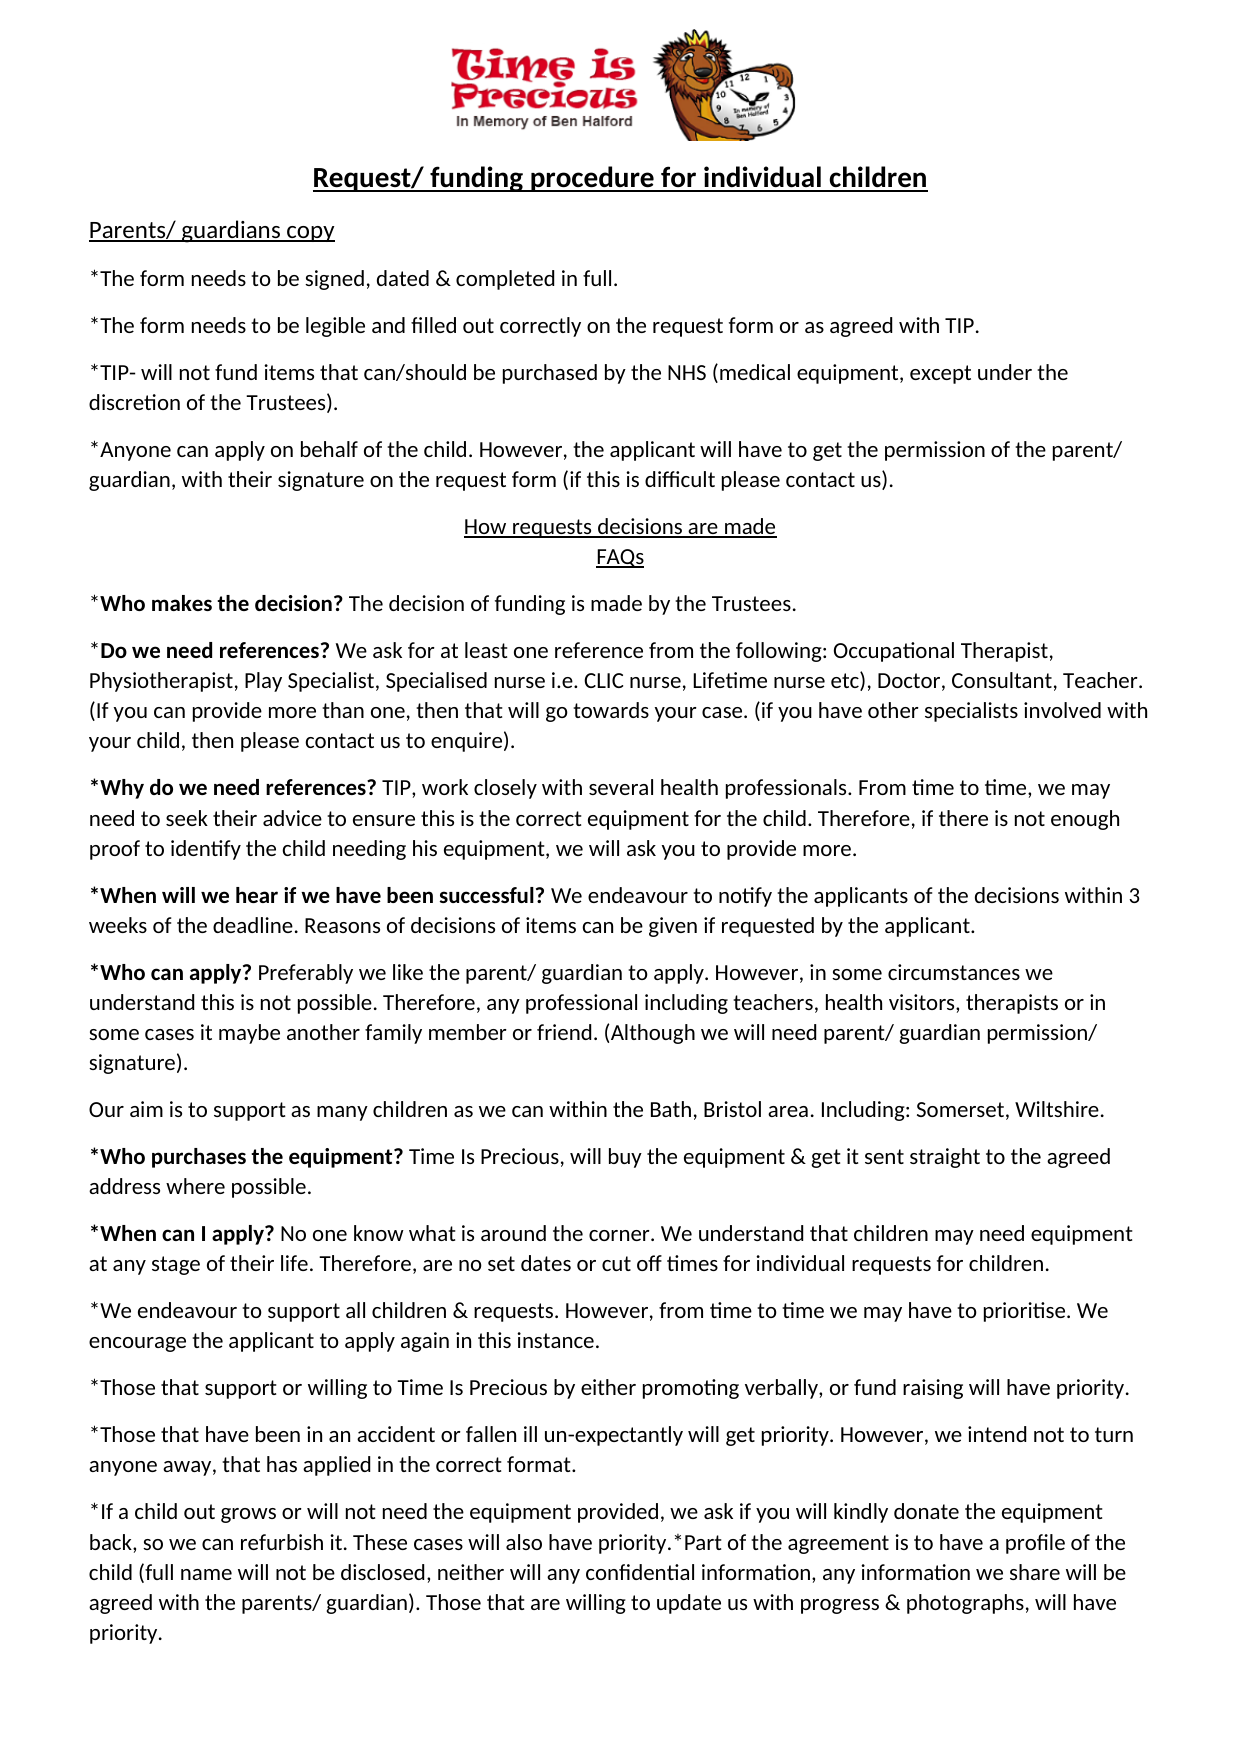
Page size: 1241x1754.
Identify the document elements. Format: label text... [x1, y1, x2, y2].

text *TIP- will not fund items that can/should be purchased by the NHS (medical equipment, except under the discretion of the Trustees). [89, 358, 1152, 416]
text *We endeavour to support all children & requests. However, from time to time we may have to prioritise. We encourage the applicant to apply again in this instance. [89, 1296, 1152, 1354]
text *Those that have been in an accident or fallen ill un-expectantly will get priority. However, we intend not to turn anyone away, that has applied in the correct format. [89, 1420, 1152, 1478]
text *Why do we need references? TIP, work closely with several health professionals. From time to time, we may need to seek their advice to ensure this is the correct equipment for the child. Therefore, if there is not enough proof to identify the child needing his equipment, we will ask you to provide more. [89, 773, 1152, 862]
text *The form needs to be legible and filled out correctly on the request form or as agreed with TIP. [89, 311, 1152, 339]
text *Who purchases the equipment? Time Is Precious, will buy the equipment & get it sent straight to the agreed address where possible. [89, 1142, 1152, 1200]
text *When will we hear if we have been successful? We endeavour to notify the applicants of the decisions within 3 weeks of the deadline. Reasons of decisions of items can be given if requested by the applicant. [89, 881, 1152, 939]
text *The form needs to be signed, dated & completed in full. [89, 264, 1152, 292]
text *When can I apply? No one know what is around the corner. We understand that children may need equipment at any stage of their life. Therefore, are no set dates or cut off times for individual requests for children. [89, 1219, 1152, 1277]
picture [444, 29, 796, 141]
text Parents/ guardians copy [89, 214, 1152, 245]
text *Who makes the decision? The decision of funding is made by the Trustees. [89, 589, 1152, 617]
text *Those that support or willing to Time Is Precious by either promoting verbally, or fund raising will have priority. [89, 1373, 1152, 1401]
text Our aim is to support as many children as we can within the Bath, Bristol area. Including: Somerset, Wiltshire. [89, 1095, 1152, 1123]
text How requests decisions are made FAQs [89, 512, 1152, 570]
text *Anyone can apply on behalf of the child. However, the applicant will have to get the permission of the parent/ guardian, with their signature on the request form (if this is difficult please contact us). [89, 435, 1152, 493]
text *If a child out grows or will not need the equipment provided, we ask if you will kindly donate the equipment back, so we can refurbish it. These cases will also have priority.*Part of the agreement is to have a profile of the child (full name will not be disclosed, neither will any confidential information, any information we share will be agreed with the parents/ guardian). Those that are willing to update us with progress & photographs, will have priority. [89, 1497, 1152, 1646]
text *Who can apply? Preferably we like the parent/ guardian to apply. However, in some circumstances we understand this is not possible. Therefore, any professional including teachers, health visitors, therapists or in some cases it maybe another family member or friend. (Although we will need parent/ guardian permission/ signature). [89, 958, 1152, 1076]
text *Do we need references? We ask for at least one reference from the following: Occupational Therapist, Physiotherapist, Play Specialist, Specialised nurse i.e. CLIC nurse, Lifetime nurse etc), Doctor, Consultant, Teacher. (If you can provide more than one, then that will go towards your case. (if you have other specialists involved with your child, then please contact us to enquire). [89, 636, 1152, 754]
text Request/ funding procedure for individual children [89, 159, 1152, 195]
